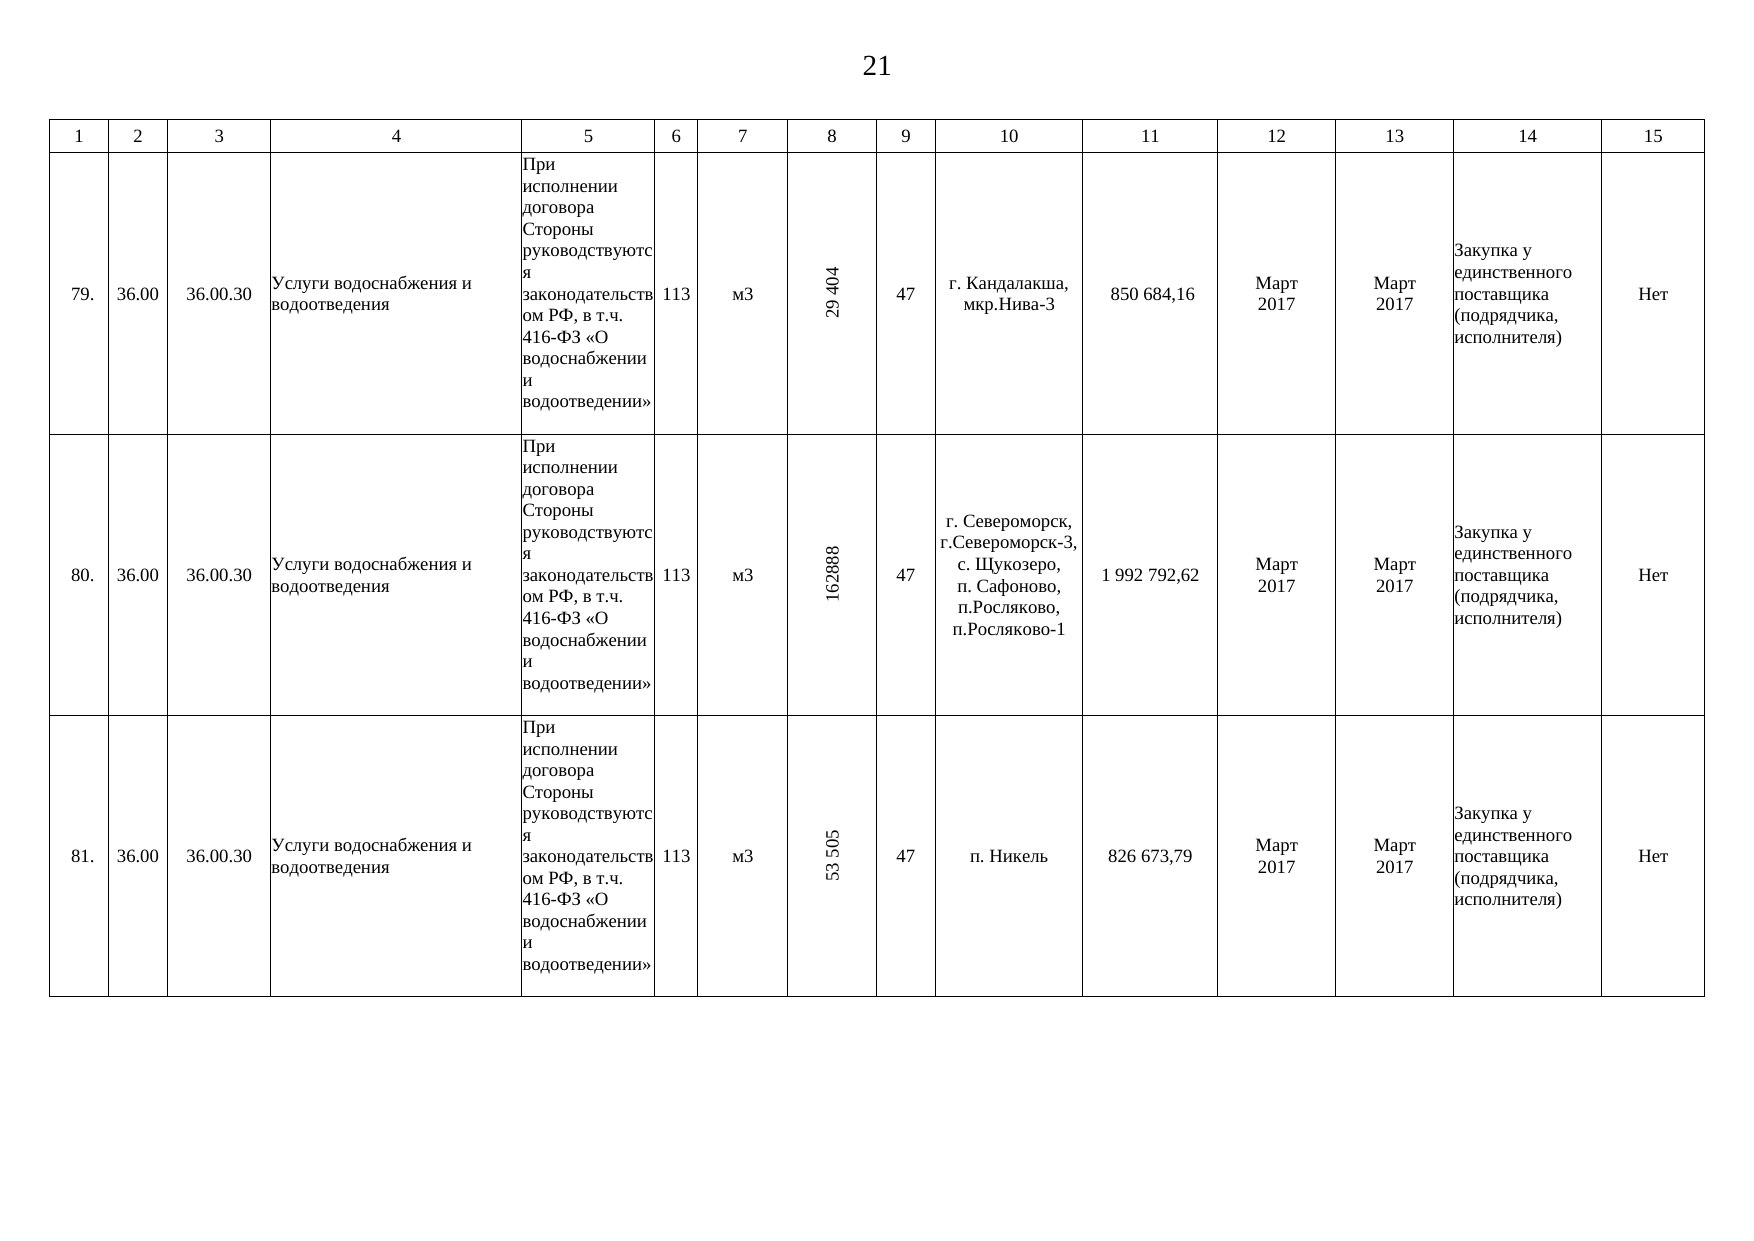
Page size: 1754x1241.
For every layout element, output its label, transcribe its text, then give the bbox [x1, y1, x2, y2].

table_cell 826 673,79 [1083, 716, 1217, 996]
table_header 3 [168, 120, 270, 152]
table_cell При исполнении договора Стороны руководствуются законодательством РФ, в т.ч. 416-ФЗ «О водоснабжении и водоотведении» [522, 716, 654, 996]
table_cell Нет [1602, 153, 1704, 433]
table_header 13 [1336, 120, 1453, 152]
table_cell 36.00 [109, 435, 167, 715]
table_header 5 [522, 120, 654, 152]
table_cell 29 404 [788, 153, 876, 433]
table_cell Март 2017 [1218, 716, 1335, 996]
table_header 9 [877, 120, 935, 152]
table_cell г. Североморск, г.Североморск-3, с. Щукозеро, п. Сафоново, п.Росляково, п.Росляково-1 [936, 435, 1082, 715]
table_header 14 [1454, 120, 1601, 152]
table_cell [522, 153, 654, 433]
table_header 6 [655, 120, 697, 152]
table_cell Март 2017 [1218, 153, 1335, 433]
table_cell 47 [877, 716, 935, 996]
table_cell [50, 153, 108, 433]
table_cell м3 [698, 716, 787, 996]
table_cell 162888 [788, 435, 876, 715]
table_cell 36.00 [109, 153, 167, 433]
table_cell м3 [698, 435, 787, 715]
table_cell 113 [655, 716, 697, 996]
table_header 11 [1083, 120, 1217, 152]
table_header 15 [1602, 120, 1704, 152]
table_cell 36.00.30 [168, 435, 270, 715]
table_cell Март 2017 [1336, 716, 1453, 996]
table_cell г. Кандалакша, мкр.Нива-3 [936, 153, 1082, 433]
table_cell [1454, 716, 1601, 996]
table_cell 850 684,16 [1083, 153, 1217, 433]
table_cell 53 505 [788, 716, 876, 996]
table_cell 36.00 [109, 716, 167, 996]
table_cell Нет [1602, 435, 1704, 715]
table_cell Услуги водоснабжения и водоотведения [271, 716, 521, 996]
table_header 12 [1218, 120, 1335, 152]
table_cell Услуги водоснабжения и водоотведения [271, 435, 521, 715]
table_cell м3 [698, 153, 787, 433]
table_cell [50, 435, 108, 715]
table_cell 47 [877, 153, 935, 433]
table_cell 113 [655, 153, 697, 433]
table_header 10 [936, 120, 1082, 152]
table_cell 113 [655, 435, 697, 715]
table_cell 36.00.30 [168, 716, 270, 996]
table_cell Нет [1602, 716, 1704, 996]
table_header 8 [788, 120, 876, 152]
table_cell При исполнении договора Стороны руководствуются законодательством РФ, в т.ч. 416-ФЗ «О водоснабжении и водоотведении» [522, 435, 654, 715]
table_cell 47 [877, 435, 935, 715]
table_cell [50, 716, 108, 996]
table_cell Закупка у единственного поставщика (подрядчика, исполнителя) [1454, 435, 1601, 715]
table_cell Март 2017 [1336, 153, 1453, 433]
table_cell Услуги водоснабжения и водоотведения [271, 153, 521, 433]
table_header 4 [271, 120, 521, 152]
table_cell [1454, 153, 1601, 433]
table_header 7 [698, 120, 787, 152]
table_header 1 [50, 120, 108, 152]
table_cell п. Никель [936, 716, 1082, 996]
table_cell Март 2017 [1336, 435, 1453, 715]
table_header 2 [109, 120, 167, 152]
table_cell 36.00.30 [168, 153, 270, 433]
table_cell 1 992 792,62 [1083, 435, 1217, 715]
table_cell Март 2017 [1218, 435, 1335, 715]
